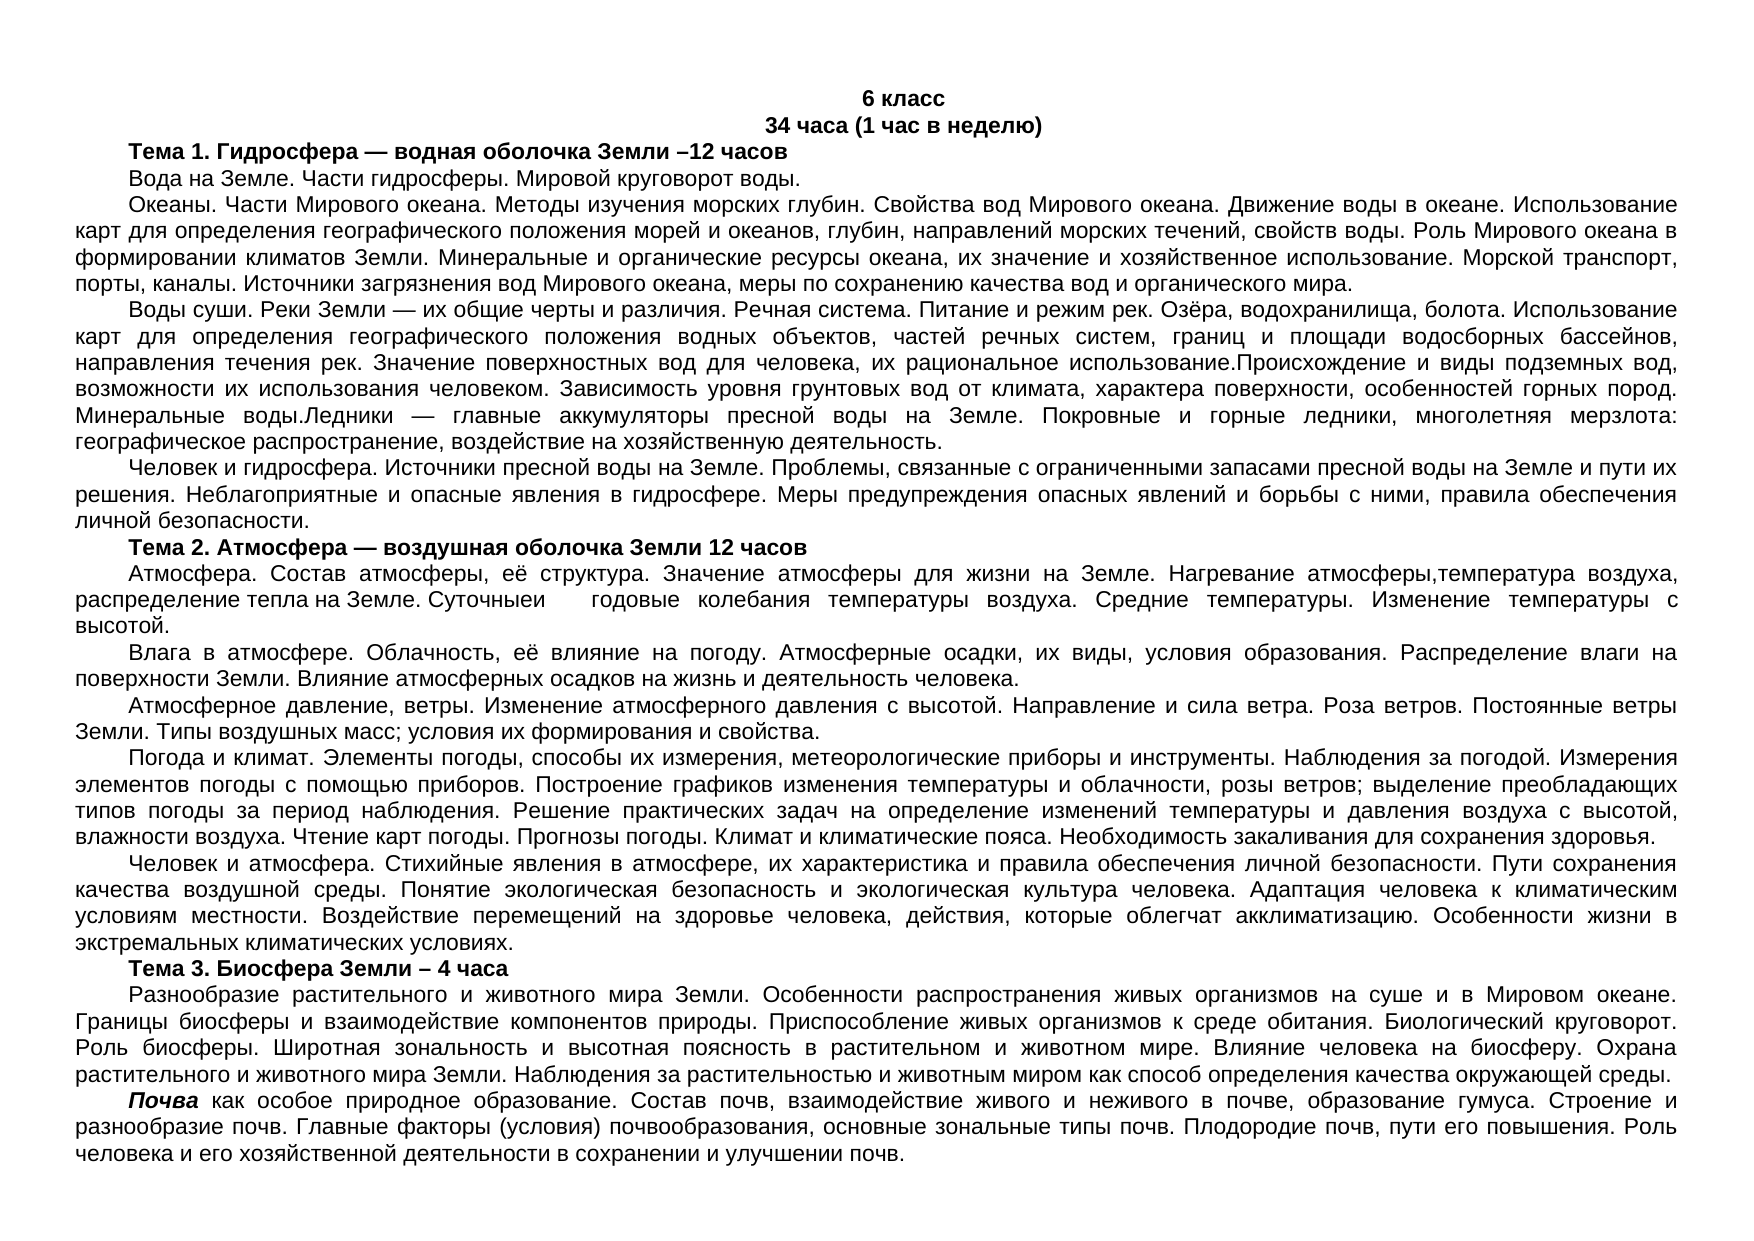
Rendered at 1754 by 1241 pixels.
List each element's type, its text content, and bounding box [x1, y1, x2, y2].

text Тема 2. Атмосфера — воздушная оболочка Земли 12 часов [75, 533, 1679, 560]
text Влага в атмосфере. Облачность, её влияние на погоду. Атмосферные осадки, их виды, условия образования. Распределение влаги на поверхности Земли. Влияние атмосферных осадков на жизнь и деятельность человека. [75, 639, 1679, 692]
text 6 класс [75, 85, 1679, 112]
text Атмосфера. Состав атмосферы, её структура. Значение атмосферы для жизни на Земле. Нагревание атмосферы,температура воздуха, распределение тепла на Земле. Суточныеи годовые колебания температуры воздуха. Средние температуры. Изменение температуры с высотой. [75, 560, 1679, 639]
text Почва как особое природное образование. Состав почв, взаимодействие живого и неживого в почве, образование гумуса. Строение и разнообразие почв. Главные факторы (условия) почвообразования, основные зональные типы почв. Плодородие почв, пути его повышения. Роль человека и его хозяйственной деятельности в сохранении и улучшении почв. [75, 1087, 1679, 1166]
text Разнообразие растительного и животного мира Земли. Особенности распространения живых организмов на суше и в Мировом океане. Границы биосферы и взаимодействие компонентов природы. Приспособление живых организмов к среде обитания. Биологический круговорот. Роль биосферы. Широтная зональность и высотная поясность в растительном и животном мире. Влияние человека на биосферу. Охрана растительного и животного мира Земли. Наблюдения за растительностью и животным миром как способ определения качества окружающей среды. [75, 981, 1679, 1087]
text Человек и гидросфера. Источники пресной воды на Земле. Проблемы, связанные с ограниченными запасами пресной воды на Земле и пути их решения. Неблагоприятные и опасные явления в гидросфере. Меры предупреждения опасных явлений и борьбы с ними, правила обеспечения личной безопасности. [75, 454, 1679, 533]
text Тема 3. Биосфера Земли – 4 часа [75, 955, 1679, 981]
text Океаны. Части Мирового океана. Методы изучения морских глубин. Свойства вод Мирового океана. Движение воды в океане. Использование карт для определения географического положения морей и океанов, глубин, направлений морских течений, свойств воды. Роль Мирового океана в формировании климатов Земли. Минеральные и органические ресурсы океана, их значение и хозяйственное использование. Морской транспорт, порты, каналы. Источники загрязнения вод Мирового океана, меры по сохранению качества вод и органического мира. [75, 191, 1679, 296]
text Погода и климат. Элементы погоды, способы их измерения, метеорологические приборы и инструменты. Наблюдения за погодой. Измерения элементов погоды с помощью приборов. Построение графиков изменения температуры и облачности, розы ветров; выделение преобладающих типов погоды за период наблюдения. Решение практических задач на определение изменений температуры и давления воздуха с высотой, влажности воздуха. Чтение карт погоды. Прогнозы погоды. Климат и климатические пояса. Необходимость закаливания для сохранения здоровья. [75, 744, 1679, 850]
text Тема 1. Гидросфера — водная оболочка Земли –12 часов [75, 138, 1679, 164]
text Вода на Земле. Части гидросферы. Мировой круговорот воды. [75, 164, 1679, 191]
text Человек и атмосфера. Стихийные явления в атмосфере, их характеристика и правила обеспечения личной безопасности. Пути сохранения качества воздушной среды. Понятие экологическая безопасность и экологическая культура человека. Адаптация человека к климатическим условиям местности. Воздействие перемещений на здоровье человека, действия, которые облегчат акклиматизацию. Особенности жизни в экстремальных климатических условиях. [75, 850, 1679, 955]
text Атмосферное давление, ветры. Изменение атмосферного давления с высотой. Направление и сила ветра. Роза ветров. Постоянные ветры Земли. Типы воздушных масс; условия их формирования и свойства. [75, 692, 1679, 744]
text 34 часа (1 час в неделю) [75, 112, 1679, 138]
text Воды суши. Реки Земли — их общие черты и различия. Речная система. Питание и режим рек. Озёра, водохранилища, болота. Использование карт для определения географического положения водных объектов, частей речных систем, границ и площади водосборных бассейнов, направления течения рек. Значение поверхностных вод для человека, их рациональное использование.Происхождение и виды подземных вод, возможности их использования человеком. Зависимость уровня грунтовых вод от климата, характера поверхности, особенностей горных пород. Минеральные воды.Ледники — главные аккумуляторы пресной воды на Земле. Покровные и горные ледники, многолетняя мерзлота: географическое распространение, воздействие на хозяйственную деятельность. [75, 296, 1679, 454]
